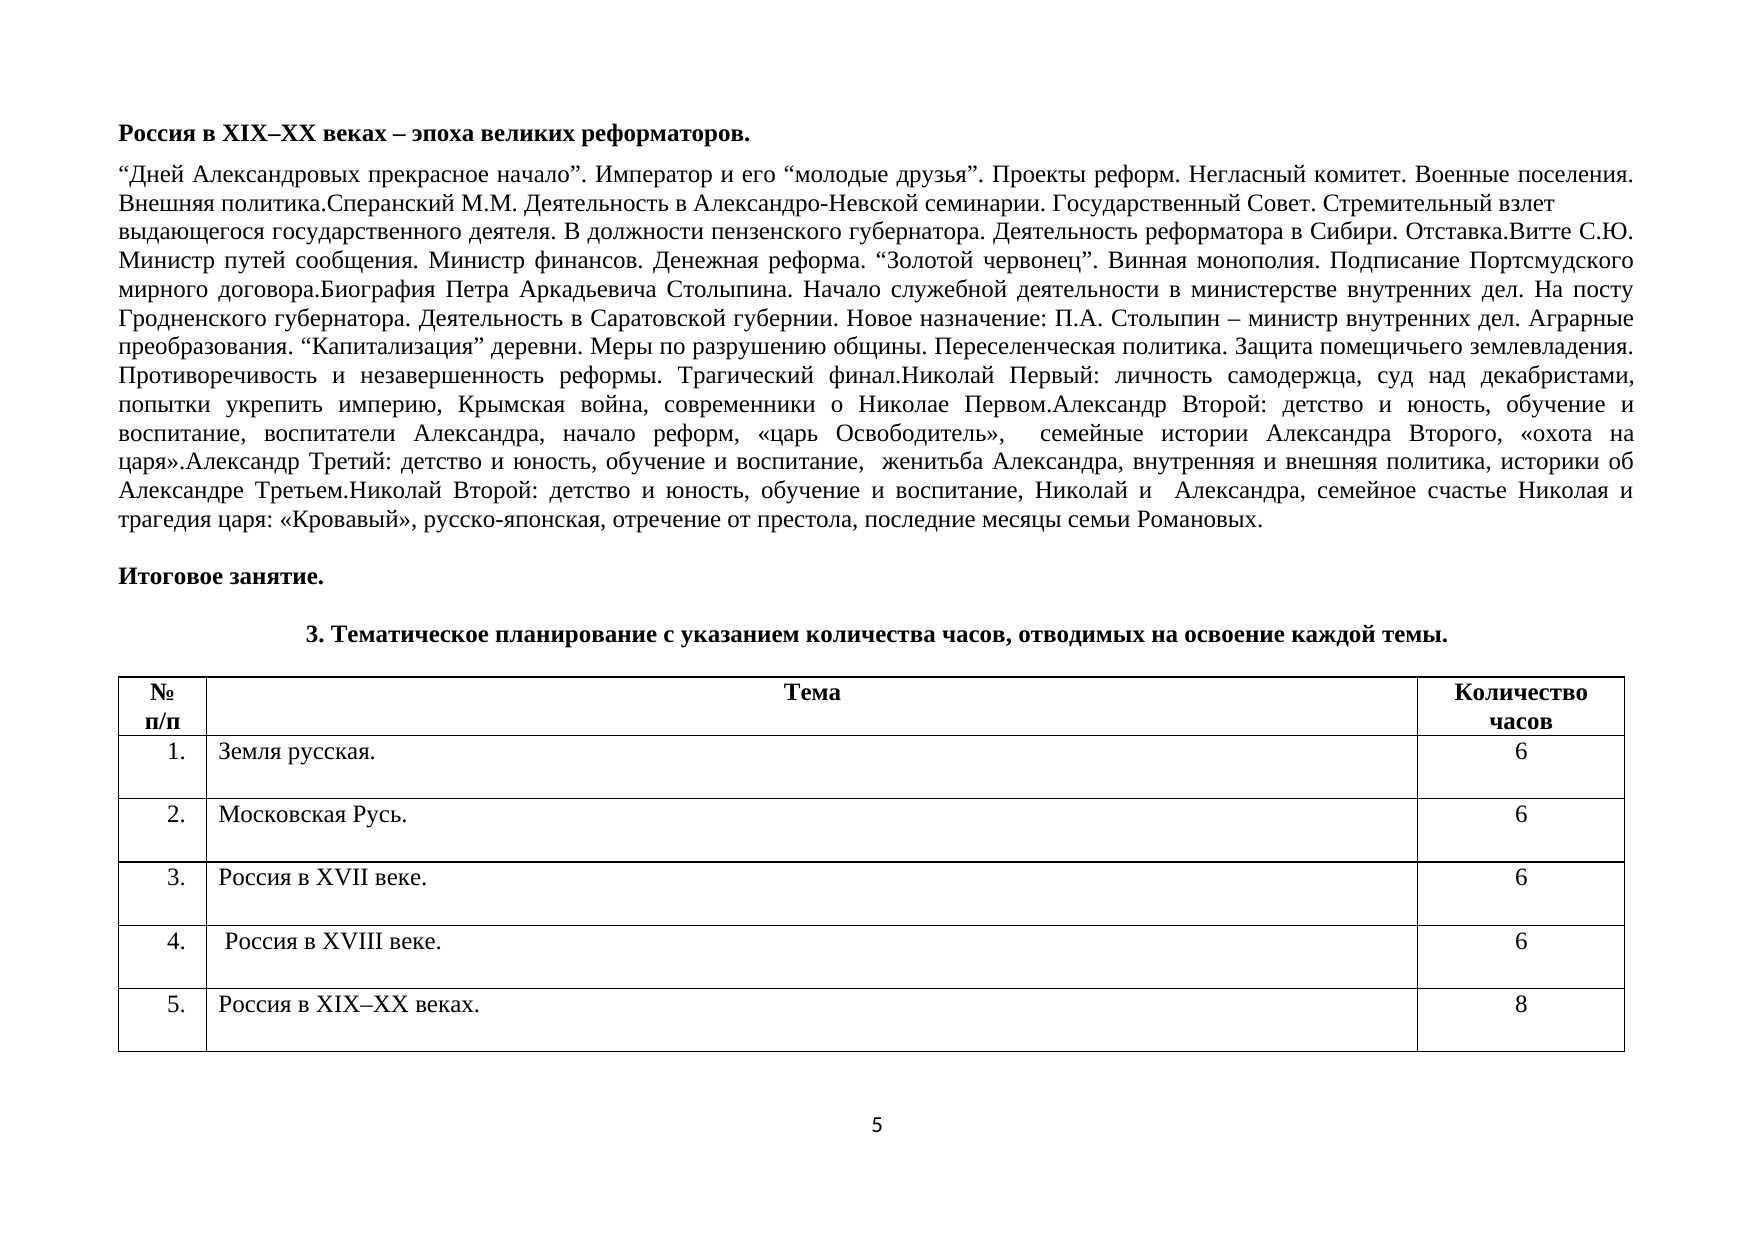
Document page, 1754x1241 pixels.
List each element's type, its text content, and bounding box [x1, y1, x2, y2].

table_header № п/п [119, 678, 206, 735]
table_cell Россия в XVII веке. [207, 863, 1417, 925]
table_cell 6 [1418, 863, 1624, 925]
text выдающегося государственного деятеля. В должности пензенского губернатора. Деятельность реформатора в Сибири. Отставка.Витте С.Ю. Министр путей сообщения. Министр финансов. Денежная реформа. “Золотой червонец”. Винная монополия. Подписание Портсмудского мирного договора.Биография Петра Аркадьевича Столыпина. Начало служебной деятельности в министерстве внутренних дел. На посту Гродненского губернатора. Деятельность в Саратовской губернии. Новое назначение: П.А. Столыпин – министр внутренних дел. Аграрные преобразования. “Капитализация” деревни. Меры по разрушению общины. Переселенческая политика. Защита помещичьего землевладения. Противоречивость и незавершенность реформы. Трагический финал.Николай Первый: личность самодержца, суд над декабристами, попытки укрепить империю, Крымская война, современники о Николае Первом.Александр Второй: детство и юность, обучение и воспитание, воспитатели Александра, начало реформ, «царь Освободитель», семейные истории Александра Второго, «охота на царя».Александр Третий: детство и юность, обучение и воспитание, женитьба Александра, внутренняя и внешняя политика, историки об Александре Третьем.Николай Второй: детство и юность, обучение и воспитание, Николай и Александра, семейное счастье Николая и трагедия царя: «Кровавый», русско-японская, отречение от престола, последние месяцы семьи Романовых. [118, 216, 1636, 533]
table_cell 8 [1418, 989, 1624, 1051]
table_cell Россия в XIX–XX веках. [207, 989, 1417, 1051]
text Итоговое занятие. [118, 561, 1636, 590]
table_cell Россия в XVIII веке. [207, 926, 1417, 988]
table_cell 6 [1418, 799, 1624, 861]
text 3. Тематическое планирование с указанием количества часов, отводимых на освоение каждой темы. [118, 619, 1636, 648]
table_header Тема [207, 678, 1417, 735]
table_cell Московская Русь. [207, 799, 1417, 861]
table_cell [119, 863, 206, 925]
table_cell [119, 989, 206, 1051]
table_cell [119, 926, 206, 988]
text “Дней Александровых прекрасное начало”. Император и его “молодые друзья”. Проекты реформ. Негласный комитет. Военные поселения. Внешняя политика.Сперанский М.М. Деятельность в Александро-Невской семинарии. Государственный Совет. Стремительный взлет [118, 159, 1636, 216]
table_cell 6 [1418, 736, 1624, 798]
table_cell [119, 799, 206, 861]
text Россия в XIX–XX веках – эпоха великих реформаторов. [118, 118, 1636, 147]
table_cell [119, 736, 206, 798]
table_cell 6 [1418, 926, 1624, 988]
table_header Количество часов [1418, 678, 1624, 735]
table_cell Земля русская. [207, 736, 1417, 798]
